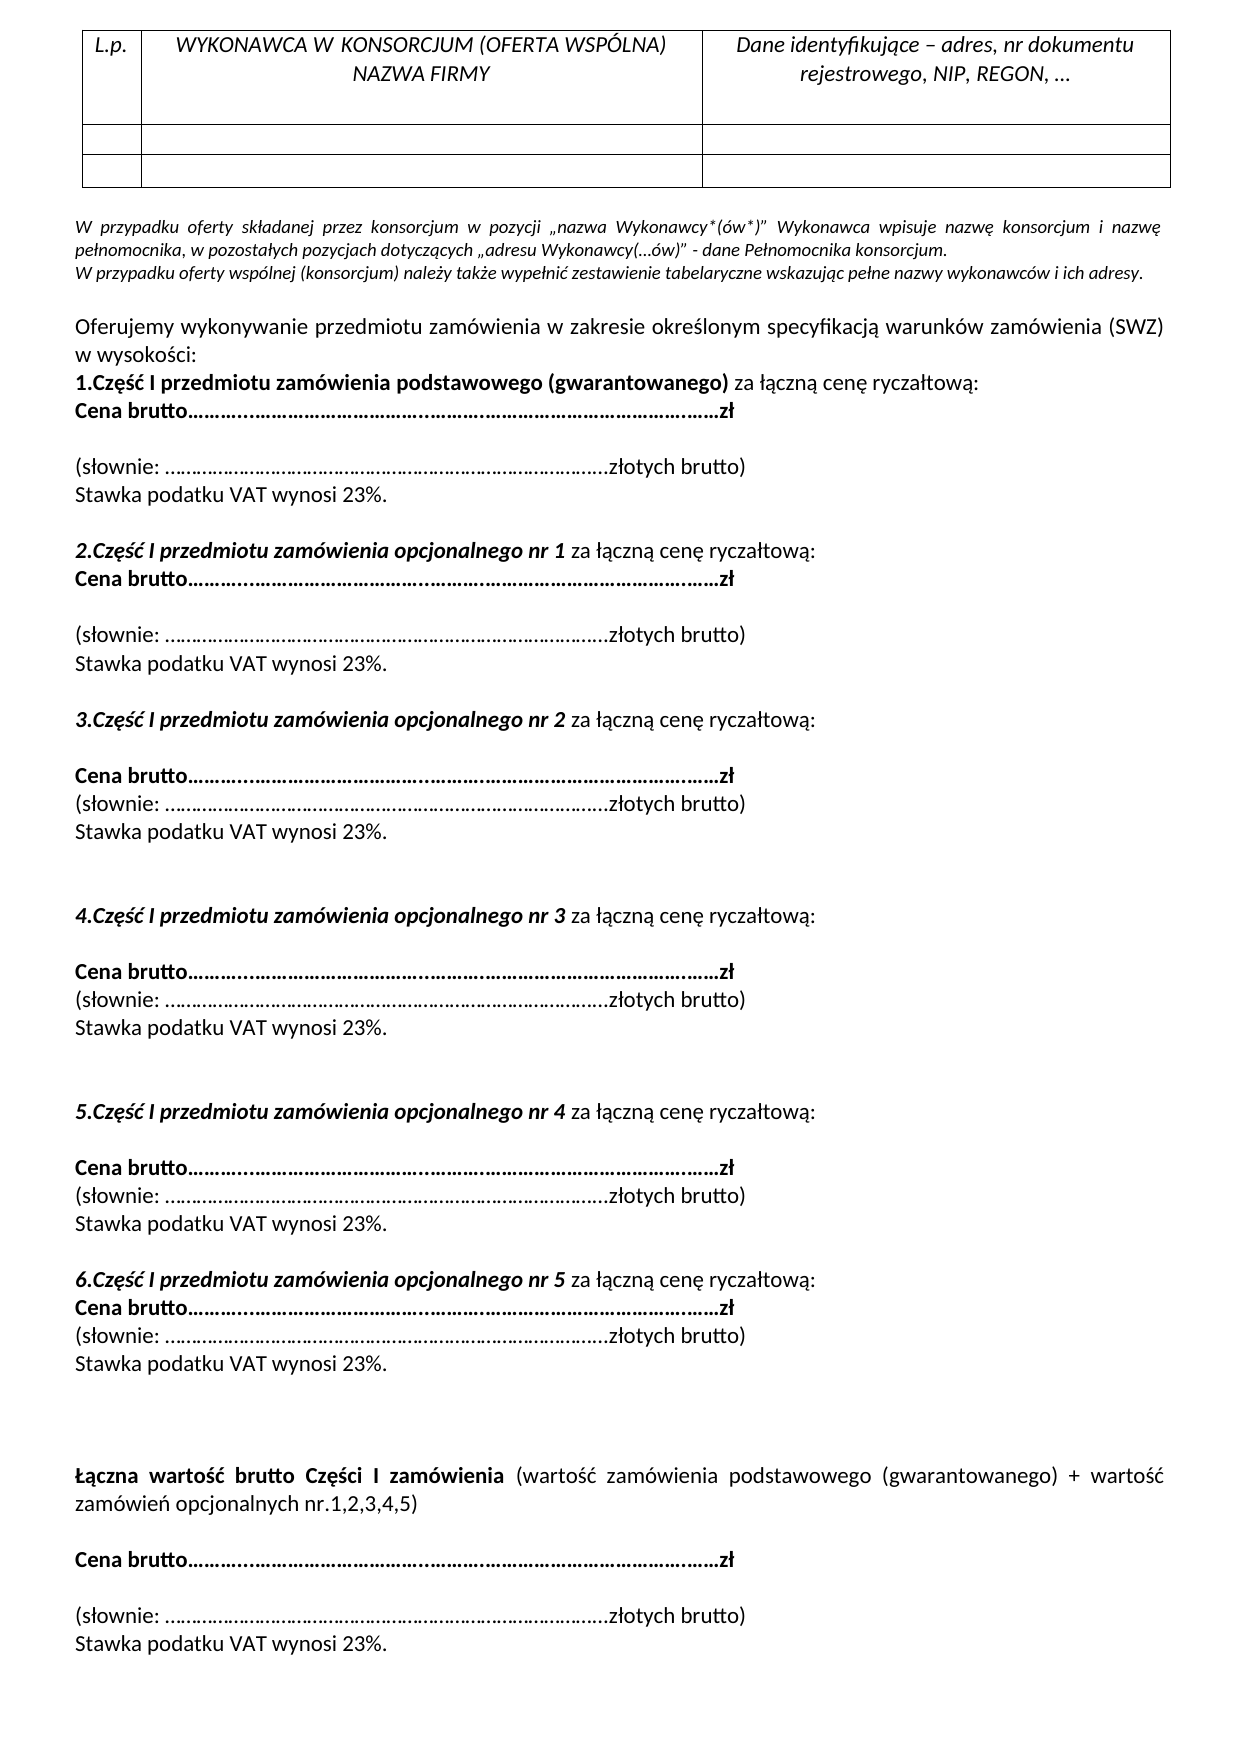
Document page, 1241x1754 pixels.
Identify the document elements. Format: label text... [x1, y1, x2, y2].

table_header Dane identyfikujące – adres, nr dokumentu rejestrowego, NIP, REGON, … [703, 31, 1170, 123]
table_header WYKONAWCA W KONSORCJUM (OFERTA WSPÓLNA) NAZWA FIRMY [142, 31, 702, 123]
table_cell [703, 125, 1170, 154]
text 1.Część I przedmiotu zamówienia podstawowego (gwarantowanego) za łączną cenę ryczałtową: [75, 368, 1165, 396]
text 2.Część I przedmiotu zamówienia opcjonalnego nr 1 za łączną cenę ryczałtową: [75, 537, 1165, 564]
text Stawka podatku VAT wynosi 23%. [75, 649, 1165, 677]
text Stawka podatku VAT wynosi 23%. [75, 1629, 1165, 1657]
text Cena brutto………...…………………………..……….……………………………….……zł [75, 396, 1165, 424]
text Cena brutto………...…………………………..……….……………………………….……zł [75, 761, 1165, 789]
text (słownie: ………………………………………………………………………...złotych brutto) [75, 424, 1165, 481]
text Cena brutto………...…………………………..……….……………………………….……zł [75, 957, 1165, 985]
text Cena brutto………...…………………………..……….……………………………….……zł [75, 1545, 1165, 1573]
text Stawka podatku VAT wynosi 23%. [75, 817, 1165, 845]
table_cell [703, 155, 1170, 187]
text Cena brutto………...…………………………..……….……………………………….……zł [75, 1293, 1165, 1321]
text (słownie: ………………………………………………………………………...złotych brutto) [75, 1321, 1165, 1349]
table_cell [142, 155, 702, 187]
text Cena brutto………...…………………………..……….……………………………….……zł [75, 1153, 1165, 1181]
text Stawka podatku VAT wynosi 23%. [75, 1209, 1165, 1237]
table_header L.p. [83, 31, 141, 123]
text (słownie: ………………………………………………………………………...złotych brutto) [75, 593, 1165, 649]
text Cena brutto………...…………………………..……….……………………………….……zł [75, 564, 1165, 593]
text Stawka podatku VAT wynosi 23%. [75, 481, 1165, 508]
text W przypadku oferty wspólnej (konsorcjum) należy także wypełnić zestawienie tabelaryczne wskazując pełne nazwy wykonawców i ich adresy. [75, 261, 1165, 284]
text 5.Część I przedmiotu zamówienia opcjonalnego nr 4 za łączną cenę ryczałtową: [75, 1097, 1165, 1125]
text W przypadku oferty składanej przez konsorcjum w pozycji „nazwa Wykonawcy*(ów*)” Wykonawca wpisuje nazwę konsorcjum i nazwę pełnomocnika, w pozostałych pozycjach dotyczących „adresu Wykonawcy(…ów)” - dane Pełnomocnika konsorcjum. [75, 216, 1165, 261]
text (słownie: ………………………………………………………………………...złotych brutto) [75, 1181, 1165, 1209]
text (słownie: ………………………………………………………………………...złotych brutto) [75, 1573, 1165, 1629]
text 4.Część I przedmiotu zamówienia opcjonalnego nr 3 za łączną cenę ryczałtową: [75, 901, 1165, 929]
text (słownie: ………………………………………………………………………...złotych brutto) [75, 985, 1165, 1013]
table_cell [83, 125, 141, 154]
text Oferujemy wykonywanie przedmiotu zamówienia w zakresie określonym specyfikacją warunków zamówienia (SWZ) w wysokości: [75, 312, 1165, 368]
text Łączna wartość brutto Części I zamówienia (wartość zamówienia podstawowego (gwarantowanego) + wartość zamówień opcjonalnych nr.1,2,3,4,5) [75, 1461, 1165, 1517]
table_cell [142, 125, 702, 154]
text Stawka podatku VAT wynosi 23%. [75, 1349, 1165, 1377]
text 6.Część I przedmiotu zamówienia opcjonalnego nr 5 za łączną cenę ryczałtową: [75, 1265, 1165, 1293]
text 3.Część I przedmiotu zamówienia opcjonalnego nr 2 za łączną cenę ryczałtową: [75, 705, 1165, 733]
text Stawka podatku VAT wynosi 23%. [75, 1013, 1165, 1041]
table_cell [83, 155, 141, 187]
text (słownie: ………………………………………………………………………...złotych brutto) [75, 789, 1165, 817]
